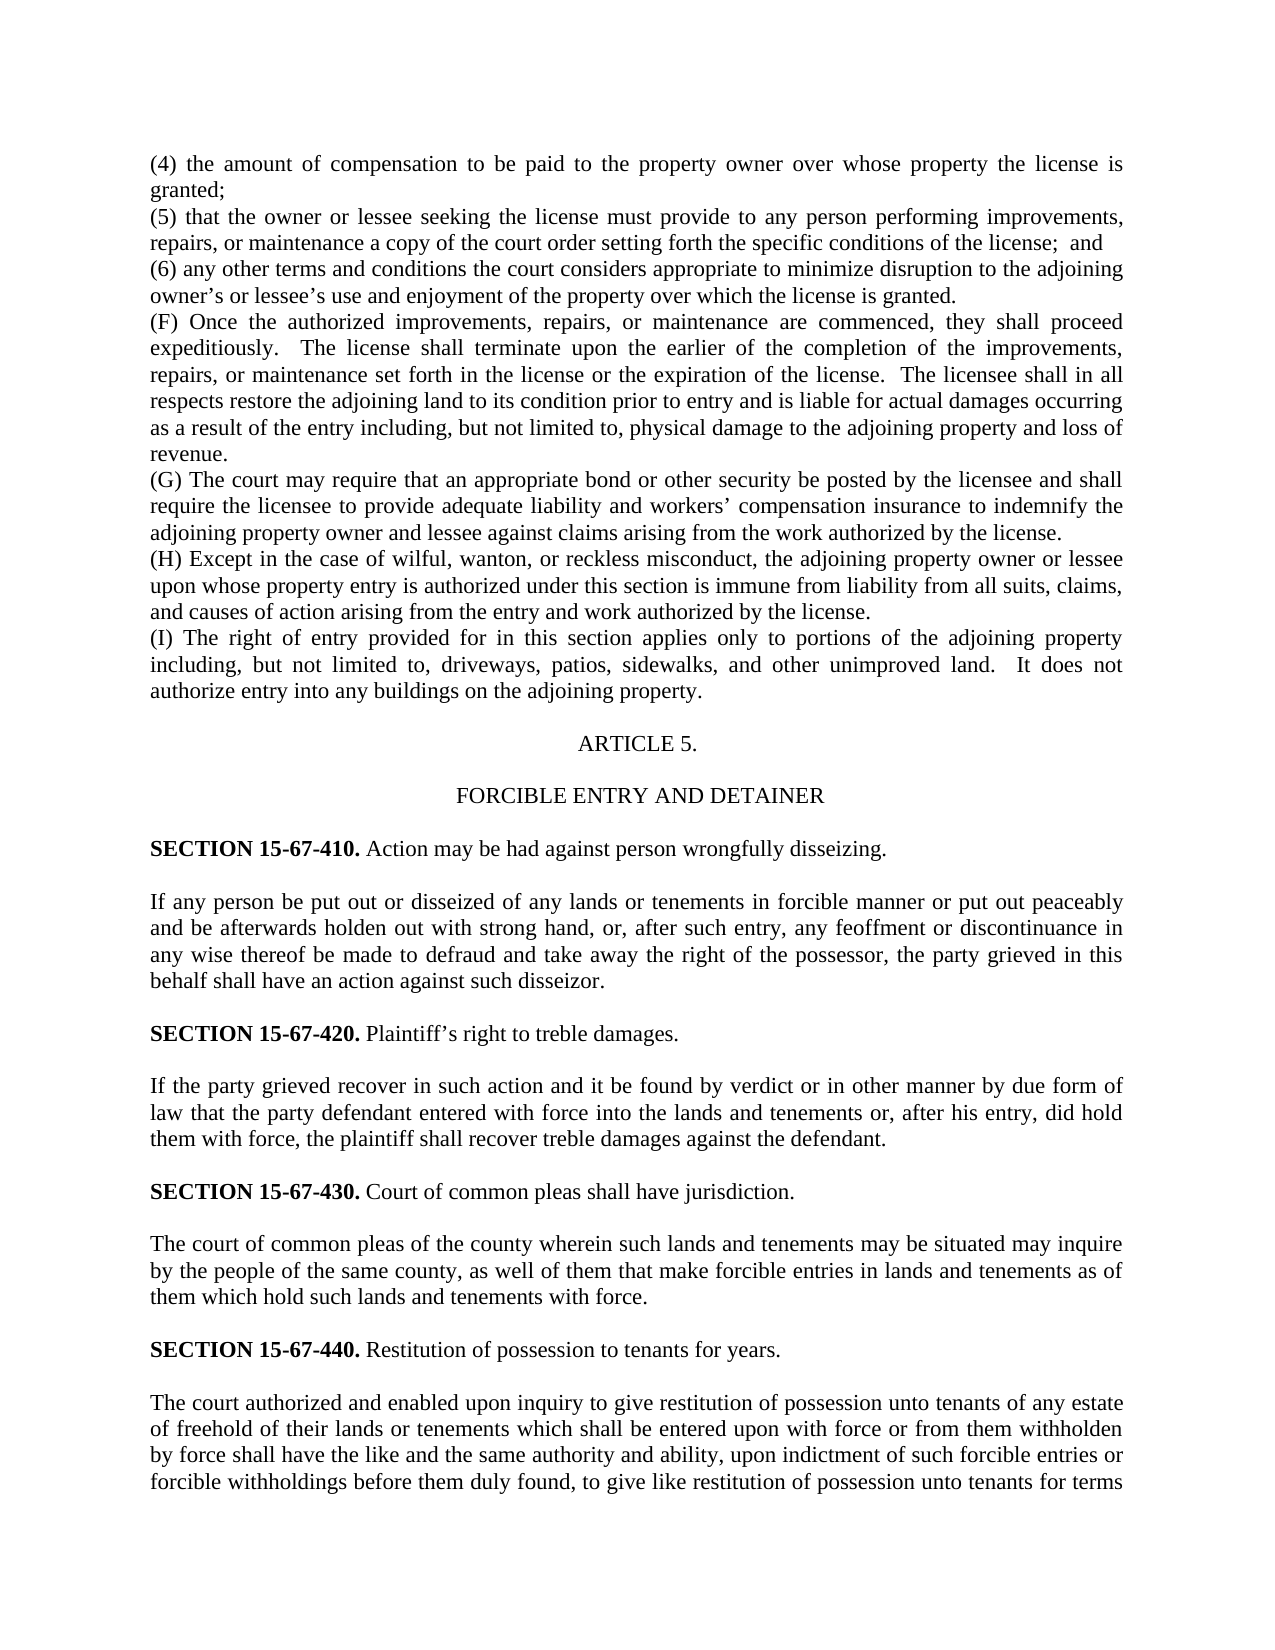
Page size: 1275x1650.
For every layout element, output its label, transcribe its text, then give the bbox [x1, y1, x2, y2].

text (G) The court may require that an appropriate bond or other security be posted by the licensee and shall require the licensee to provide adequate liability and workers’ compensation insurance to indemnify the adjoining property owner and lessee against claims arising from the work authorized by the license. [150, 466, 1125, 545]
text SECTION 15-67-440. Restitution of possession to tenants for years. [150, 1336, 1125, 1362]
text SECTION 15-67-430. Court of common pleas shall have jurisdiction. [150, 1178, 1125, 1204]
text (F) Once the authorized improvements, repairs, or maintenance are commenced, they shall proceed expeditiously. The license shall terminate upon the earlier of the completion of the improvements, repairs, or maintenance set forth in the license or the expiration of the license. The licensee shall in all respects restore the adjoining land to its condition prior to entry and is liable for actual damages occurring as a result of the entry including, but not limited to, physical damage to the adjoining property and loss of revenue. [150, 308, 1125, 466]
text (6) any other terms and conditions the court considers appropriate to minimize disruption to the adjoining owner’s or lessee’s use and enjoyment of the property over which the license is granted. [150, 255, 1125, 308]
text ARTICLE 5. [150, 730, 1125, 756]
text (5) that the owner or lessee seeking the license must provide to any person performing improvements, repairs, or maintenance a copy of the court order setting forth the specific conditions of the license; and [150, 203, 1125, 255]
text If the party grieved recover in such action and it be found by verdict or in other manner by due form of law that the party defendant entered with force into the lands and tenements or, after his entry, did hold them with force, the plaintiff shall recover treble damages against the defendant. [150, 1072, 1125, 1151]
text (I) The right of entry provided for in this section applies only to portions of the adjoining property including, but not limited to, driveways, patios, sidewalks, and other unimproved land. It does not authorize entry into any buildings on the adjoining property. [150, 624, 1125, 703]
text SECTION 15-67-420. Plaintiff’s right to treble damages. [150, 1020, 1125, 1046]
text (H) Except in the case of wilful, wanton, or reckless misconduct, the adjoining property owner or lessee upon whose property entry is authorized under this section is immune from liability from all suits, claims, and causes of action arising from the entry and work authorized by the license. [150, 545, 1125, 624]
text FORCIBLE ENTRY AND DETAINER [150, 782, 1125, 809]
text The court of common pleas of the county wherein such lands and tenements may be situated may inquire by the people of the same county, as well of them that make forcible entries in lands and tenements as of them which hold such lands and tenements with force. [150, 1231, 1125, 1309]
text SECTION 15-67-410. Action may be had against person wrongfully disseizing. [150, 835, 1125, 862]
text If any person be put out or disseized of any lands or tenements in forcible manner or put out peaceably and be afterwards holden out with strong hand, or, after such entry, any feoffment or discontinuance in any wise thereof be made to defraud and take away the right of the possessor, the party grieved in this behalf shall have an action against such disseizor. [150, 888, 1125, 993]
text (4) the amount of compensation to be paid to the property owner over whose property the license is granted; [150, 150, 1125, 203]
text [150, 1389, 1125, 1494]
